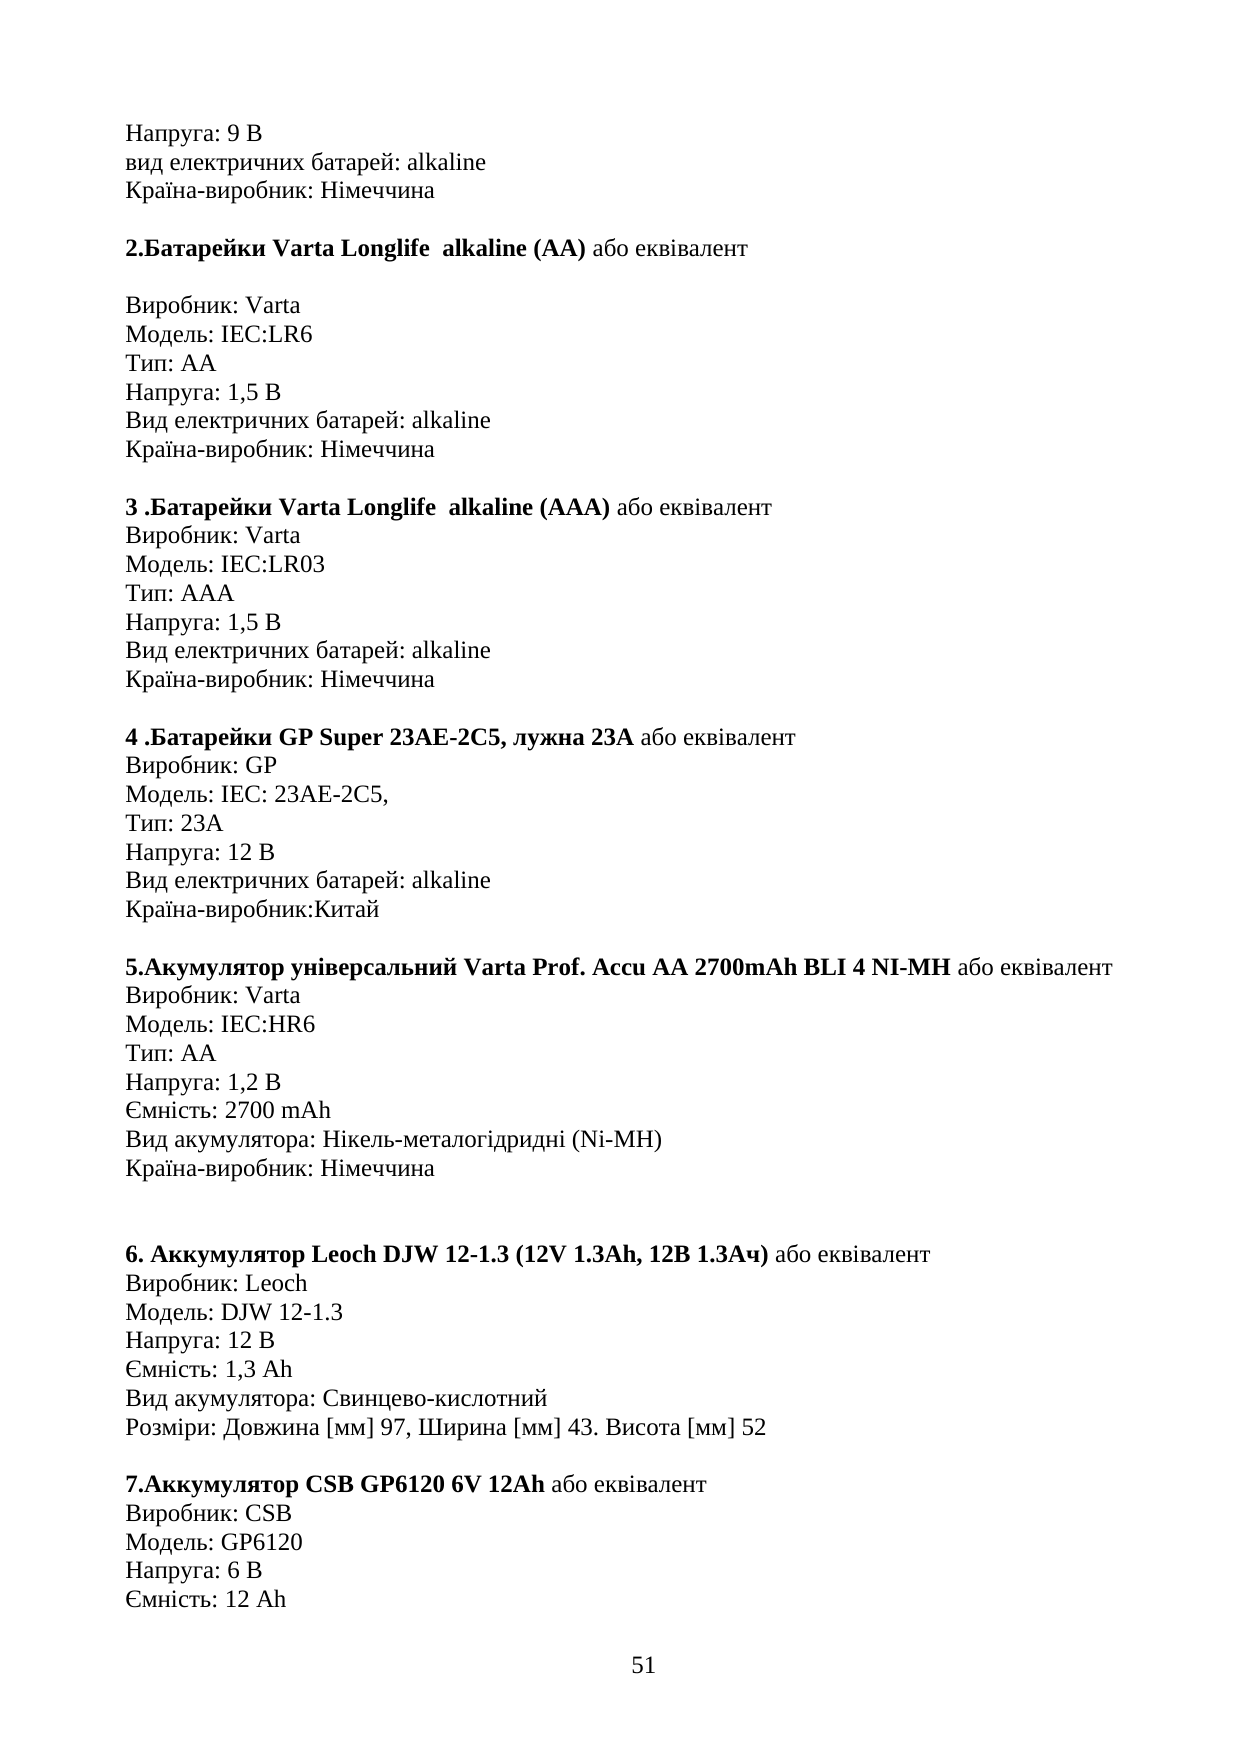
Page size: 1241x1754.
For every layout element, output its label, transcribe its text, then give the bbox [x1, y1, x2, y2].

text Модель: IEC:LR03 [125, 549, 1162, 578]
text Вид електричних батарей: alkaline [125, 406, 1162, 434]
text Ємність: 2700 mAh [125, 1096, 1162, 1124]
text Напруга: 1,5 В [125, 377, 1162, 406]
text 5.Акумулятор універсальний Varta Prof. Accu AA 2700mAh BLI 4 NI-MH або еквівалент [125, 952, 1162, 981]
text Напруга: 9 В [125, 118, 1162, 147]
text Розміри: Довжина [мм] 97, Ширина [мм] 43. Висота [мм] 52 [125, 1412, 1162, 1441]
text Країна-виробник:Китай [125, 894, 1162, 923]
text 7.Аккумулятор CSB GP6120 6V 12Ah або еквівалент [125, 1469, 1162, 1498]
text Напруга: 12 В [125, 837, 1162, 866]
text Тип: 23A [125, 808, 1162, 837]
text 6. Аккумулятор Leoch DJW 12-1.3 (12V 1.3Ah, 12В 1.3Ач) або еквівалент [125, 1239, 1162, 1268]
text Модель: IEC: 23AE-2C5, [125, 779, 1162, 808]
text Країна-виробник: Нiмеччина [125, 176, 1162, 204]
text Напруга: 1,2 В [125, 1067, 1162, 1096]
text Напруга: 12 В [125, 1326, 1162, 1354]
text Модель: GP6120 [125, 1527, 1162, 1556]
text Виробник: Varta [125, 521, 1162, 549]
text Виробник: GP [125, 751, 1162, 779]
text Вид акумулятора: Свинцево-кислотний [125, 1383, 1162, 1412]
text Країна-виробник: Нiмеччина [125, 434, 1162, 463]
text Країна-виробник: Нiмеччина [125, 1153, 1162, 1182]
text Тип: ААА [125, 578, 1162, 607]
text Тип: АА [125, 348, 1162, 377]
text Модель: DJW 12-1.3 [125, 1297, 1162, 1326]
text Напруга: 1,5 В [125, 607, 1162, 636]
text Напруга: 6 В [125, 1556, 1162, 1584]
text Модель: IEC:LR6 [125, 319, 1162, 348]
text Модель: IEC:НR6 [125, 1009, 1162, 1038]
text Тип: АА [125, 1038, 1162, 1067]
text Вид електричних батарей: alkaline [125, 866, 1162, 894]
text Виробник: Leoch [125, 1268, 1162, 1297]
text Вид електричних батарей: alkaline [125, 636, 1162, 664]
text 2.Батарейки Varta Longlife alkaline (АА) або еквівалент [125, 233, 1162, 262]
text 4 .Батарейки GP Super 23AE-2C5, лужна 23А або еквівалент [125, 722, 1162, 751]
text Ємність: 12 Ah [125, 1584, 1162, 1613]
text Виробник: CSB [125, 1498, 1162, 1527]
text вид електричних батарей: alkaline [125, 147, 1162, 176]
text Виробник: Varta [125, 291, 1162, 319]
text Країна-виробник: Нiмеччина [125, 664, 1162, 693]
text Вид акумулятора: Нікель-металогідридні (Ni-MH) [125, 1124, 1162, 1153]
text Ємність: 1,3 Ah [125, 1354, 1162, 1383]
text Виробник: Varta [125, 981, 1162, 1009]
text 3 .Батарейки Varta Longlife alkaline (ААА) або еквівалент [125, 492, 1162, 521]
